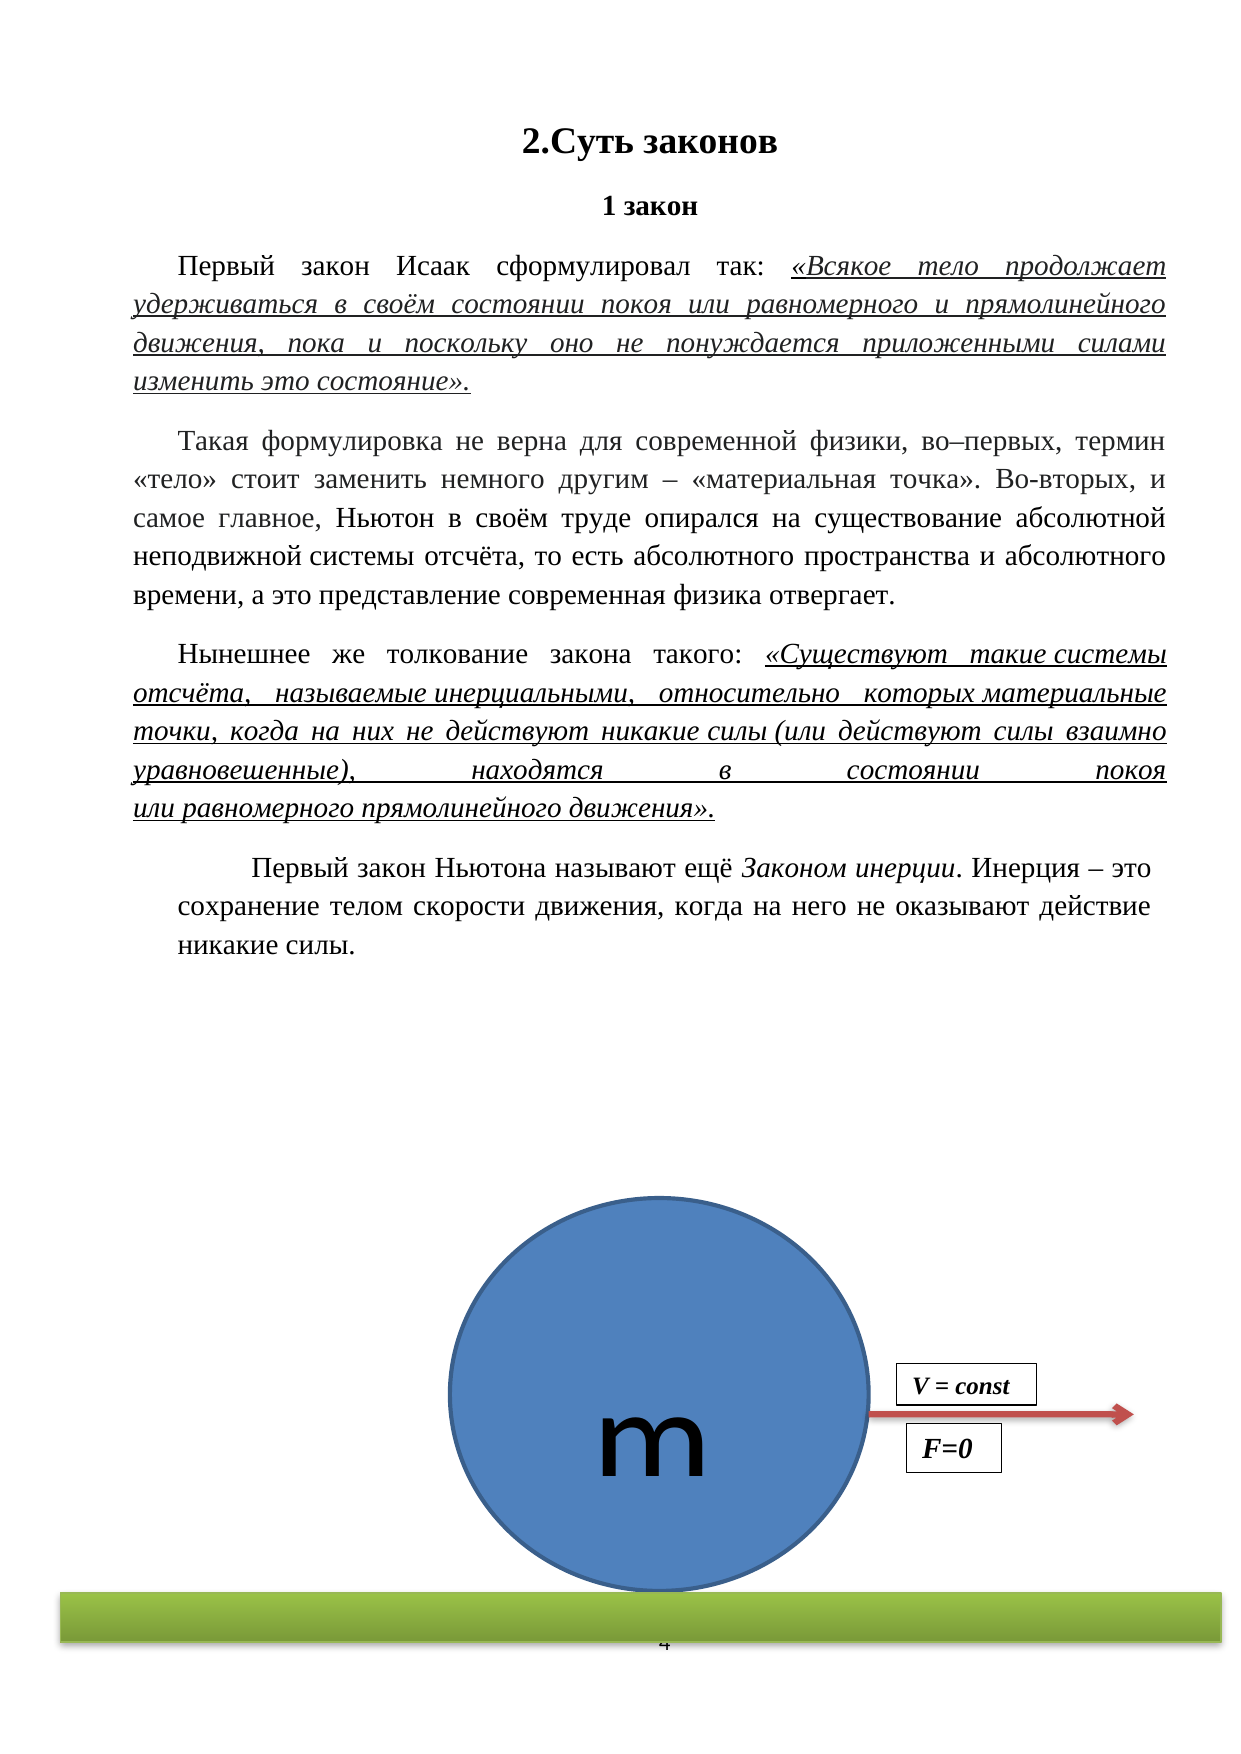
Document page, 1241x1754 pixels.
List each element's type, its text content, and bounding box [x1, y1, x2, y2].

text Нынешнее же толкование закона такого: «Существуют такие системы отсчёта, называемые инерциальными, относительно которых материальные точки, когда на них не действуют никакие силы (или действуют силы взаимно уравновешенные), находятся в состоянии покоя или равномерного прямолинейного движения». [133, 636, 1167, 704]
text Нынешнее же толкование закона такого: «Существуют такие системы отсчёта, называемые инерциальными, относительно которых материальные точки, когда на них не действуют никакие силы (или действуют силы взаимно уравновешенные), находятся в состоянии покоя или равномерного прямолинейного движения». [133, 783, 1167, 824]
text 1 закон [133, 188, 1167, 222]
text Первый закон Исаак сформулировал так: «Всякое тело продолжает удерживаться в своём состоянии покоя или равномерного и прямолинейного движения, пока и поскольку оно не понуждается приложенными силами изменить это состояние». [133, 248, 1167, 397]
text 2.Суть законов [133, 118, 1167, 161]
text Первый закон Ньютона называют ещё Законом инерции. Инерция – это сохранение телом скорости движения, когда на него не оказывают действие никакие силы. [177, 850, 1152, 961]
text Нынешнее же толкование закона такого: «Существуют такие системы отсчёта, называемые инерциальными, относительно которых материальные точки, когда на них не действуют никакие силы (или действуют силы взаимно уравновешенные), находятся в состоянии покоя или равномерного прямолинейного движения». [133, 706, 1167, 743]
text Такая формулировка не верна для современной физики, во–первых, термин «тело» стоит заменить немного другим – «материальная точка». Во-вторых, и самое главное, Ньютон в своём труде опирался на существование абсолютной неподвижной системы отсчёта, то есть абсолютного пространства и абсолютного времени, а это представление современная физика отвергает. [133, 423, 1167, 611]
text Нынешнее же толкование закона такого: «Существуют такие системы отсчёта, называемые инерциальными, относительно которых материальные точки, когда на них не действуют никакие силы (или действуют силы взаимно уравновешенные), находятся в состоянии покоя или равномерного прямолинейного движения». [133, 744, 1167, 781]
